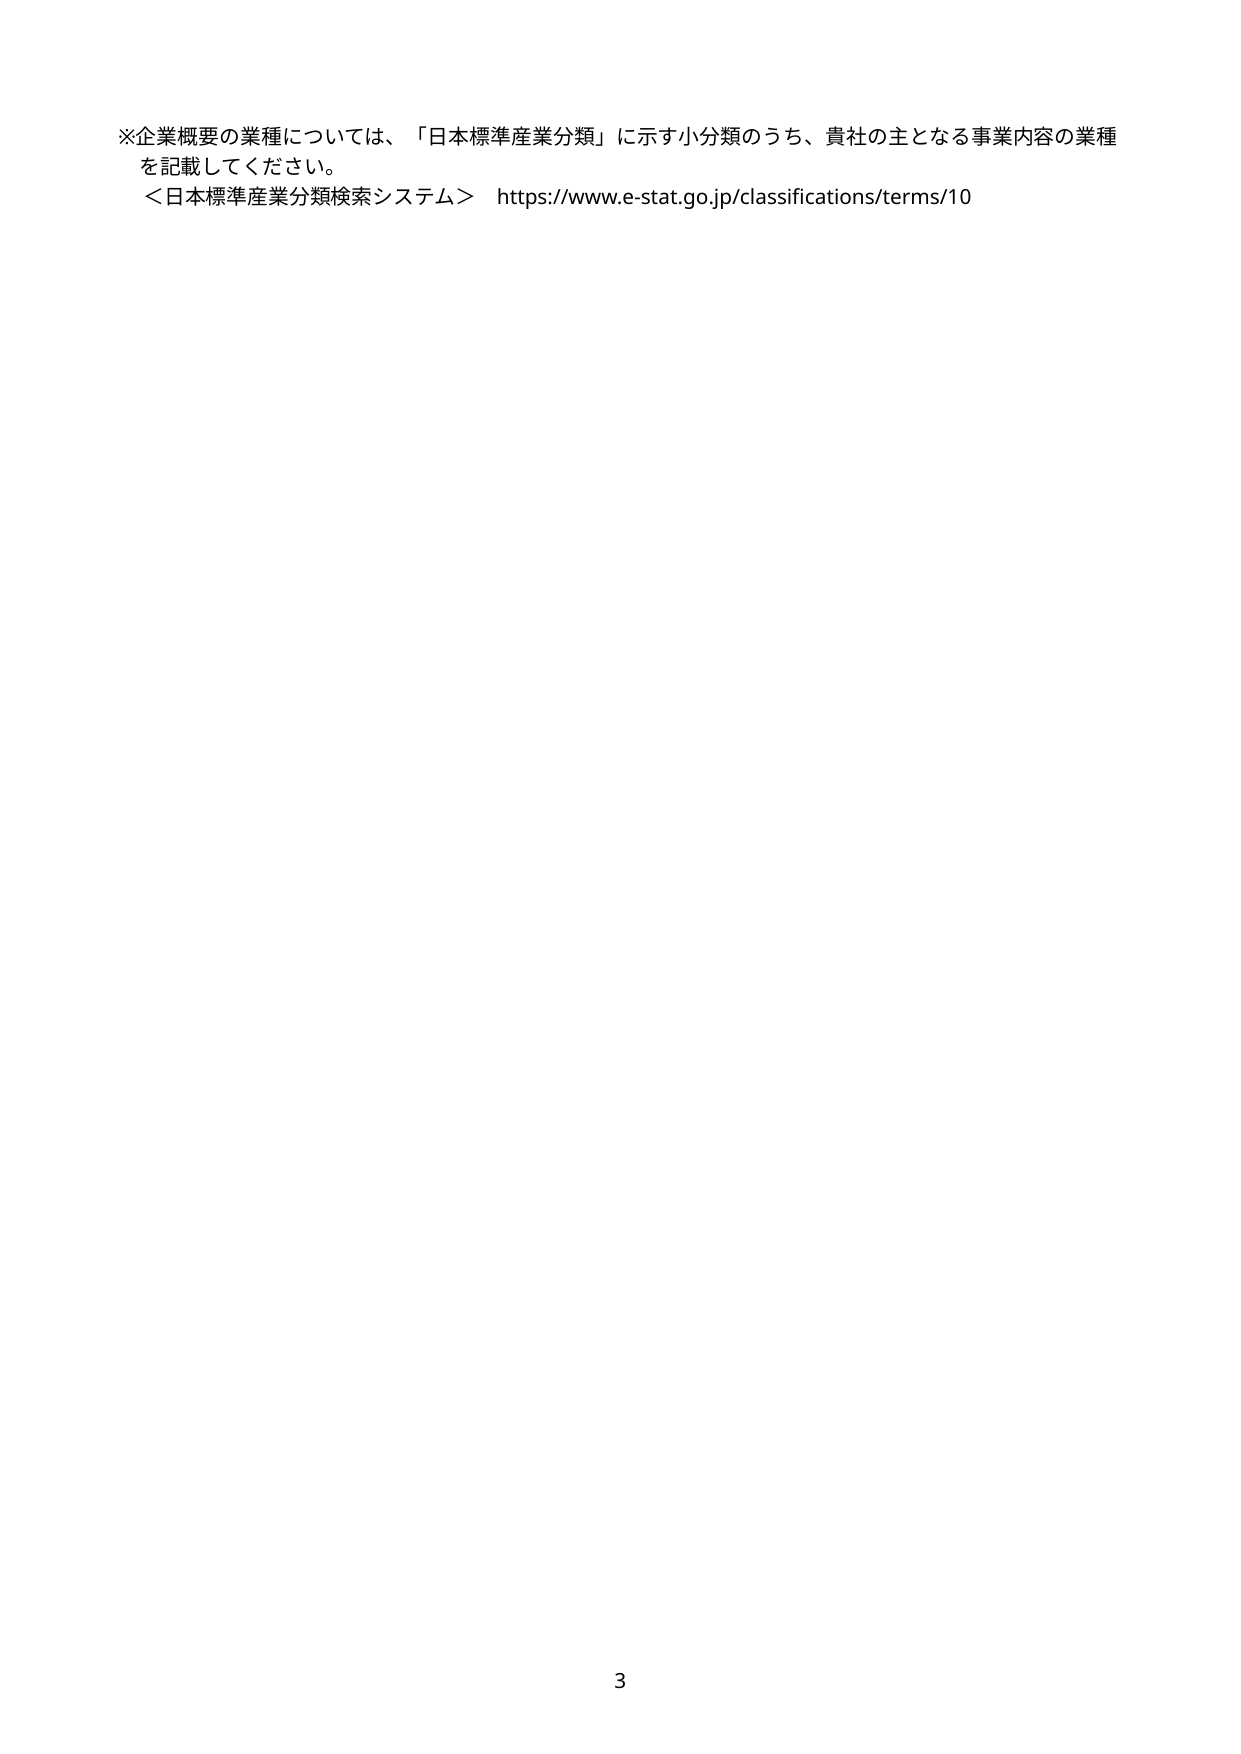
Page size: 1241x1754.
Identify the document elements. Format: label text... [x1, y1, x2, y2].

text ※企業概要の業種については、「日本標準産業分類」に示す小分類のうち、貴社の主となる事業内容の業種を記載してください。 [118, 120, 1122, 181]
text ＜日本標準産業分類検索システム＞ https://www.e-stat.go.jp/classifications/terms/10 [143, 181, 1122, 211]
